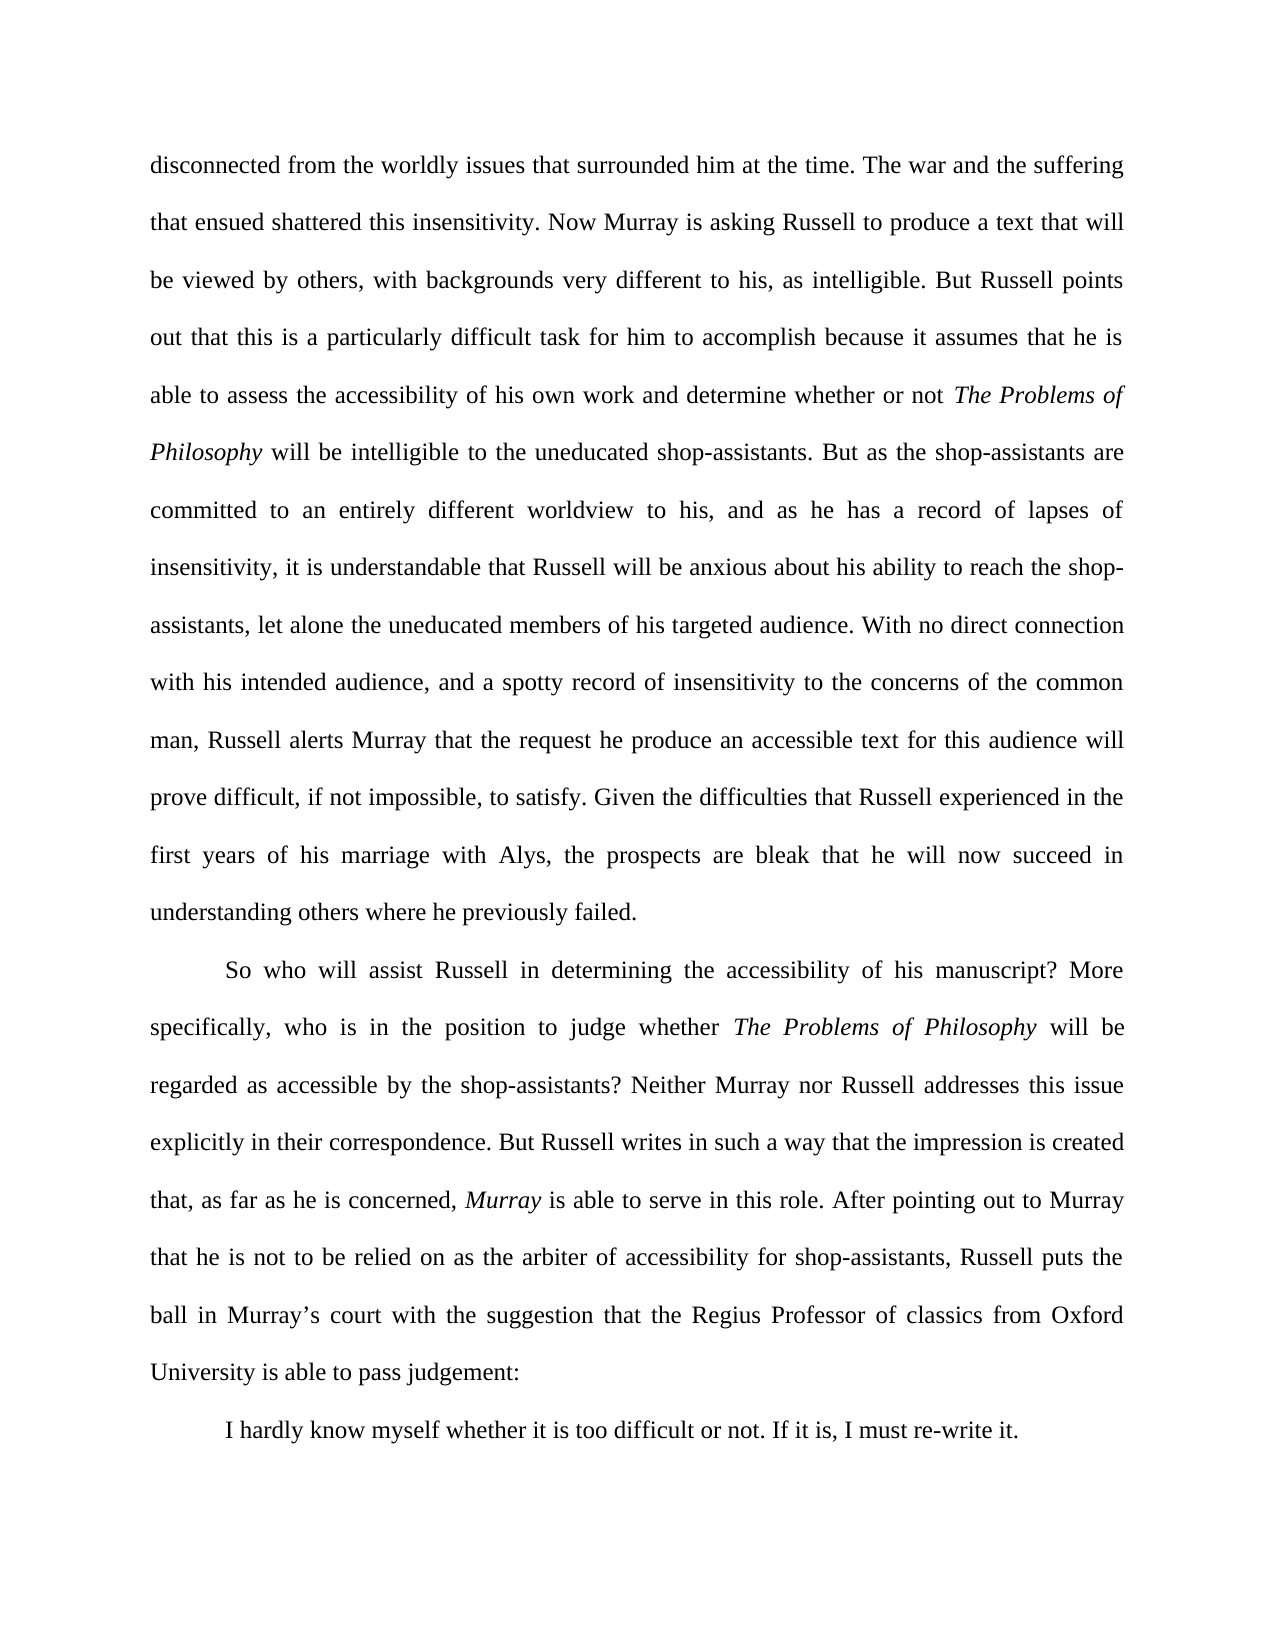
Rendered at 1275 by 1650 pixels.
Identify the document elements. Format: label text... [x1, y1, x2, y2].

text So who will assist Russell in determining the accessibility of his manuscript? More specifically, who is in the position to judge whether The Problems of Philosophy will be regarded as accessible by the shop-assistants? Neither Murray nor Russell addresses this issue explicitly in their correspondence. But Russell writes in such a way that the impression is created that, as far as he is concerned, Murray is able to serve in this role. After pointing out to Murray that he is not to be relied on as the arbiter of accessibility for shop-assistants, Russell puts the ball in Murray’s court with the suggestion that the Regius Professor of classics from Oxford University is able to pass judgement: [150, 955, 1125, 1386]
text I hardly know myself whether it is too difficult or not. If it is, I must re-write it. [150, 1415, 1125, 1444]
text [150, 150, 1125, 926]
